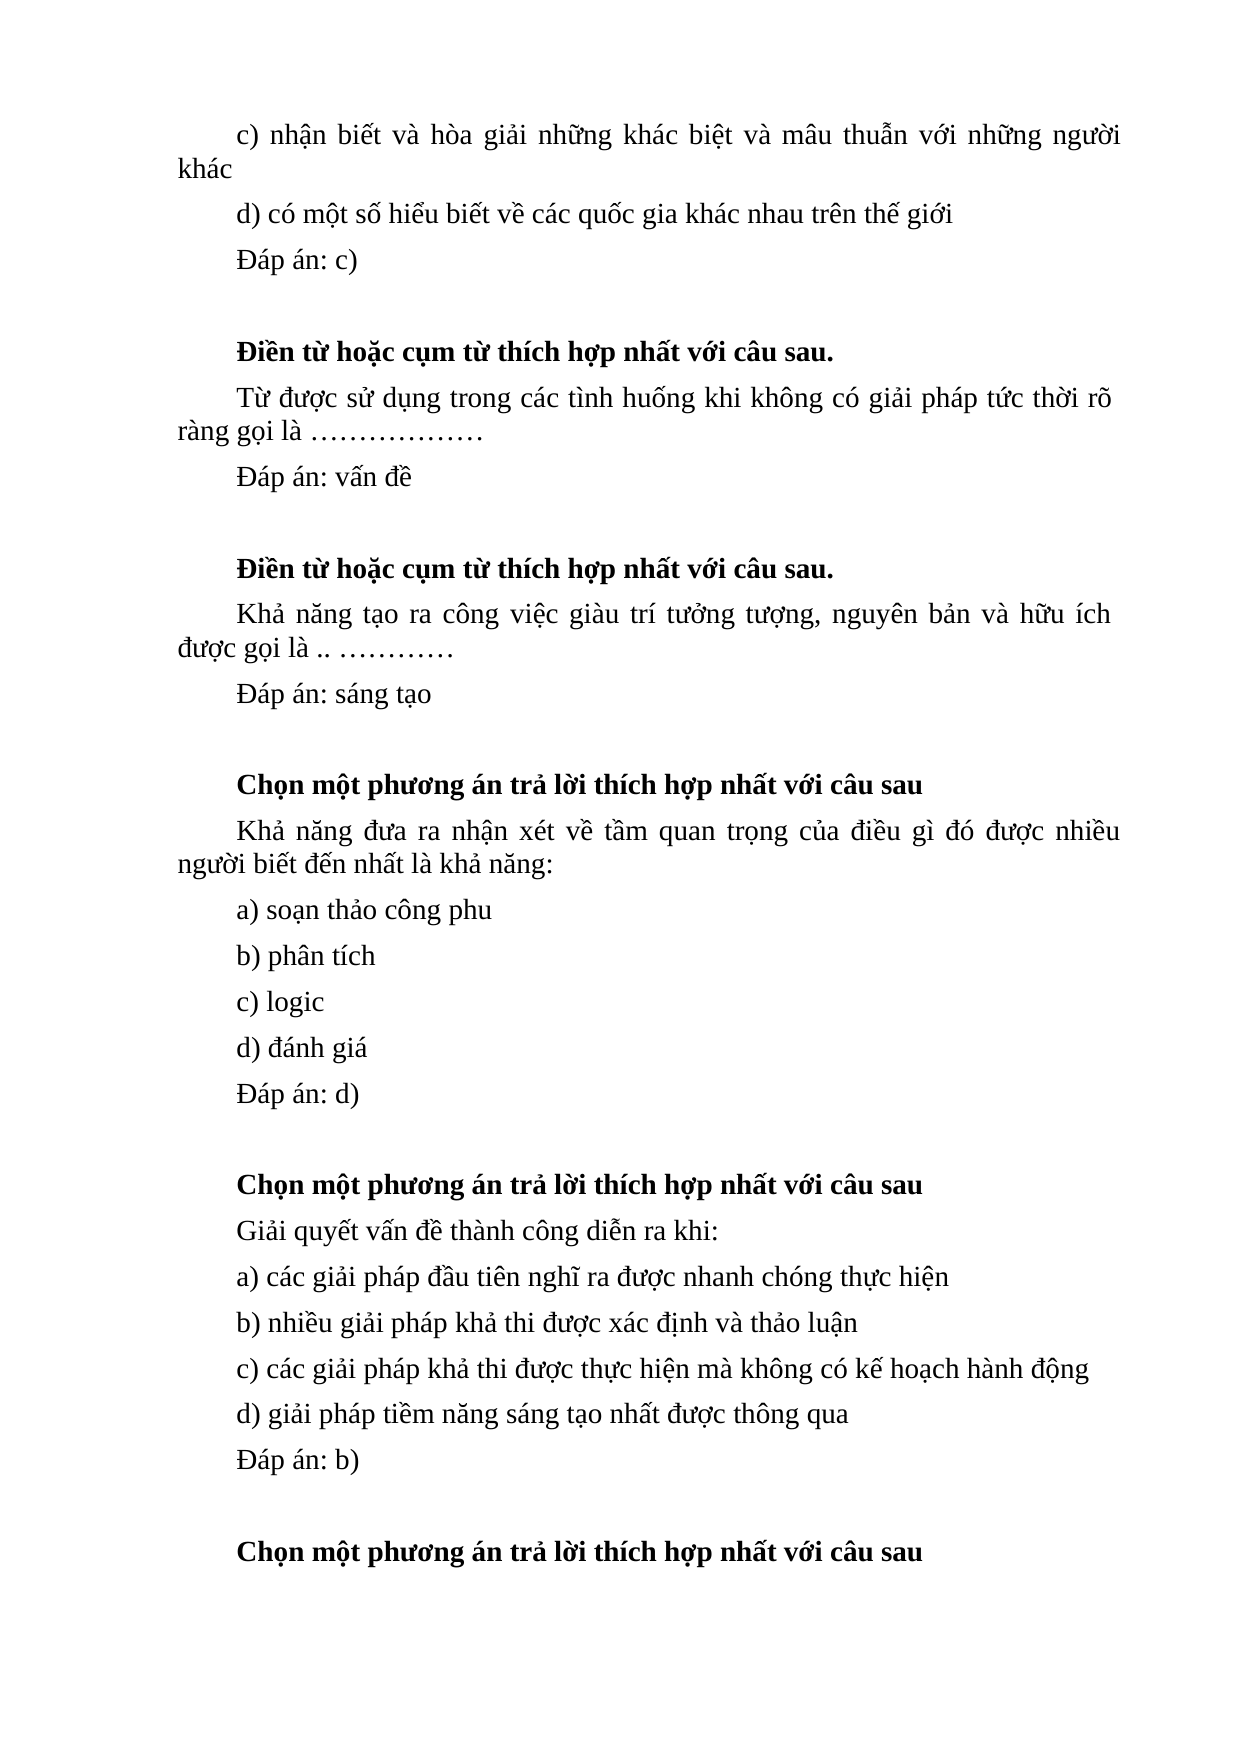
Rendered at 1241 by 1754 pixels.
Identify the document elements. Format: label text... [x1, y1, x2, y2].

text Điền từ hoặc cụm từ thích hợp nhất với câu sau. [177, 551, 1122, 585]
text c) logic [177, 985, 1122, 1018]
text Từ được sử dụng trong các tình huống khi không có giải pháp tức thời rõ ràng gọi là ……………… [177, 381, 1113, 447]
text Chọn một phương án trả lời thích hợp nhất với câu sau [177, 1535, 1122, 1568]
text d) giải pháp tiềm năng sáng tạo nhất được thông qua [177, 1397, 1122, 1431]
text c) các giải pháp khả thi được thực hiện mà không có kế hoạch hành động [177, 1351, 1122, 1385]
text d) đánh giá [177, 1031, 1122, 1064]
text Đáp án: d) [177, 1076, 1122, 1110]
text Giải quyết vấn đề thành công diễn ra khi: [177, 1214, 1122, 1247]
text d) có một số hiểu biết về các quốc gia khác nhau trên thế giới [177, 197, 1122, 231]
text Khả năng đưa ra nhận xét về tầm quan trọng của điều gì đó được nhiều người biết đến nhất là khả năng: [177, 814, 1122, 881]
text Đáp án: b) [177, 1443, 1122, 1476]
text c) nhận biết và hòa giải những khác biệt và mâu thuẫn với những người khác [177, 118, 1122, 185]
text Đáp án: c) [177, 243, 1122, 276]
text Đáp án: sáng tạo [177, 676, 1113, 710]
text Điền từ hoặc cụm từ thích hợp nhất với câu sau. [177, 335, 1122, 368]
text Đáp án: vấn đề [177, 460, 1113, 493]
text a) soạn thảo công phu [177, 893, 1122, 926]
text a) các giải pháp đầu tiên nghĩ ra được nhanh chóng thực hiện [177, 1260, 1122, 1293]
text Chọn một phương án trả lời thích hợp nhất với câu sau [177, 1168, 1122, 1201]
text b) nhiều giải pháp khả thi được xác định và thảo luận [177, 1306, 1122, 1339]
text Khả năng tạo ra công việc giàu trí tưởng tượng, nguyên bản và hữu ích được gọi là .. ………… [177, 597, 1113, 664]
text b) phân tích [177, 939, 1122, 972]
text Chọn một phương án trả lời thích hợp nhất với câu sau [177, 768, 1122, 801]
